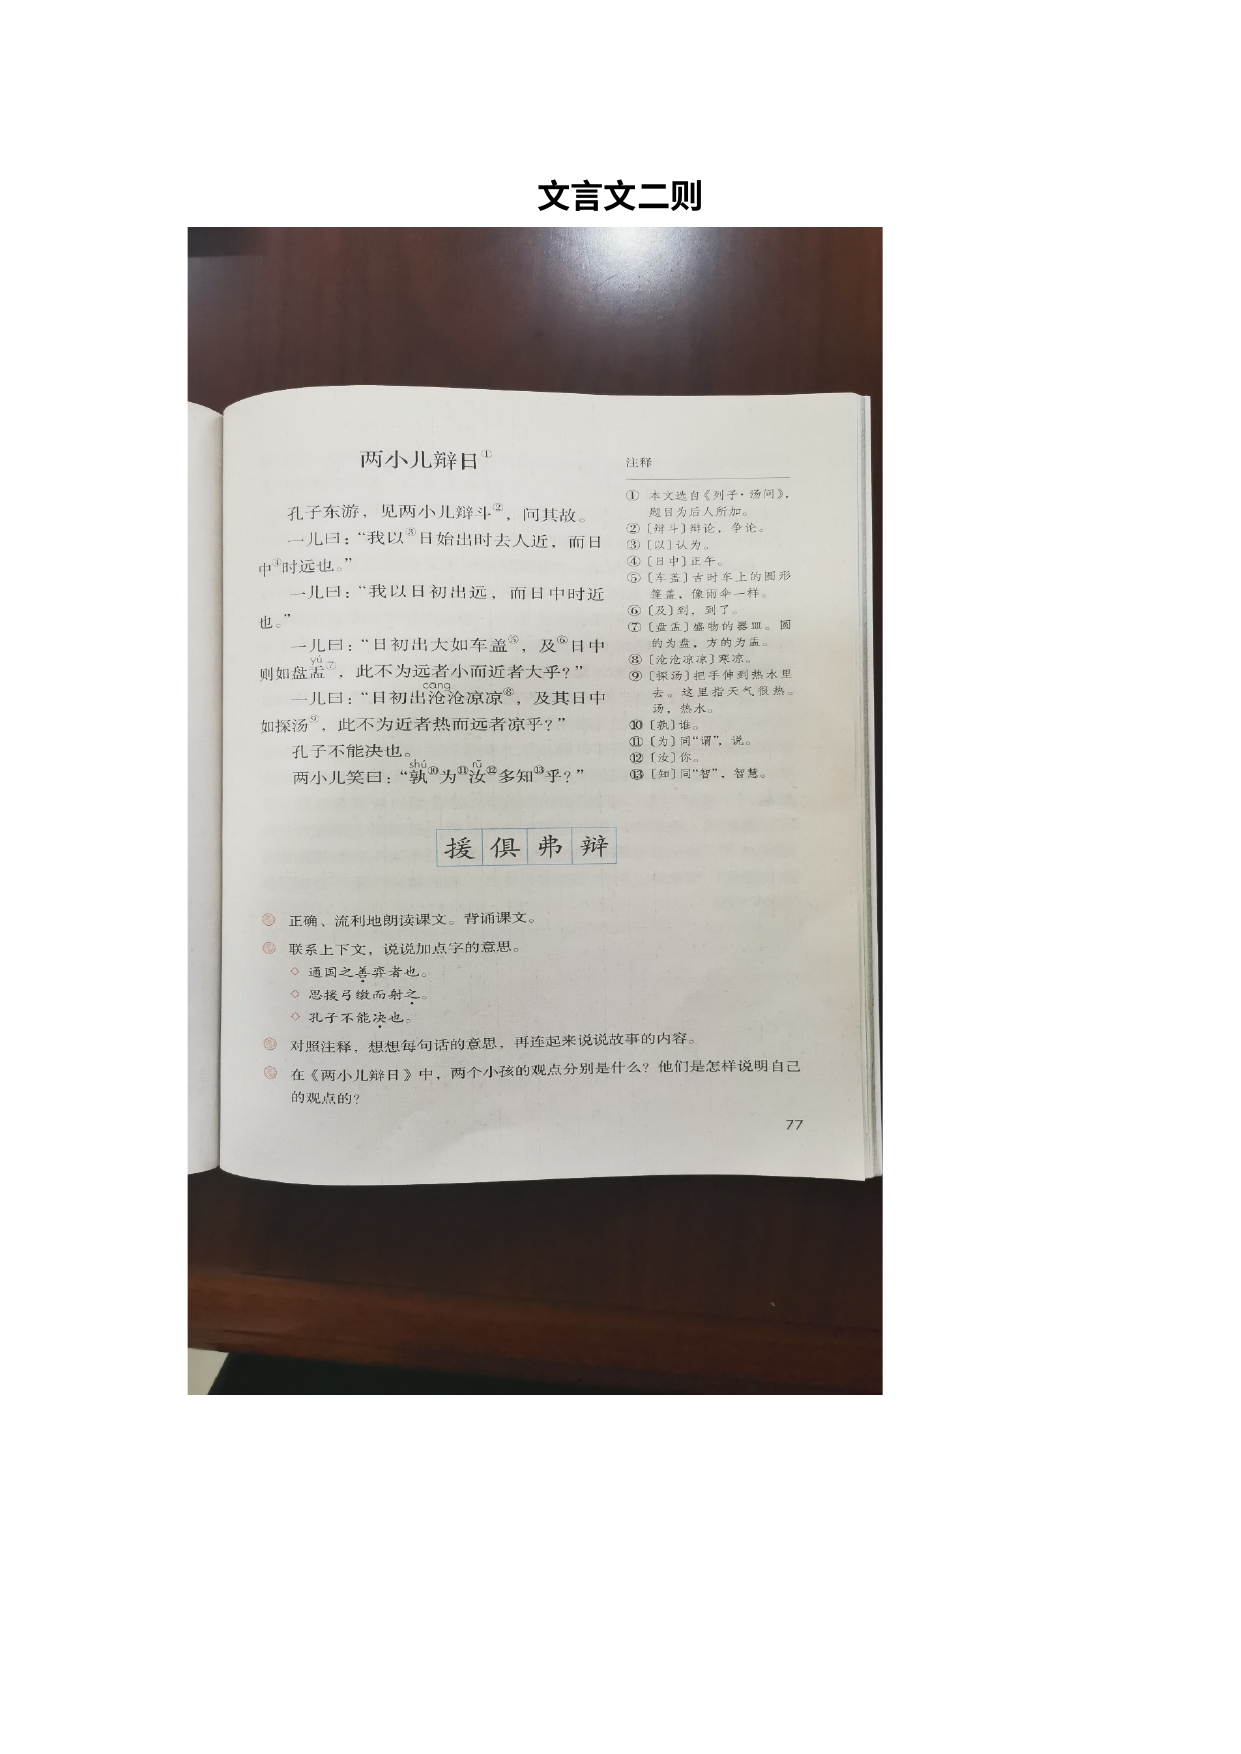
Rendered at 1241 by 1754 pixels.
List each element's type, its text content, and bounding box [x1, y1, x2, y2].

picture [187, 227, 883, 1395]
text 文言文二则 [187, 162, 1053, 227]
